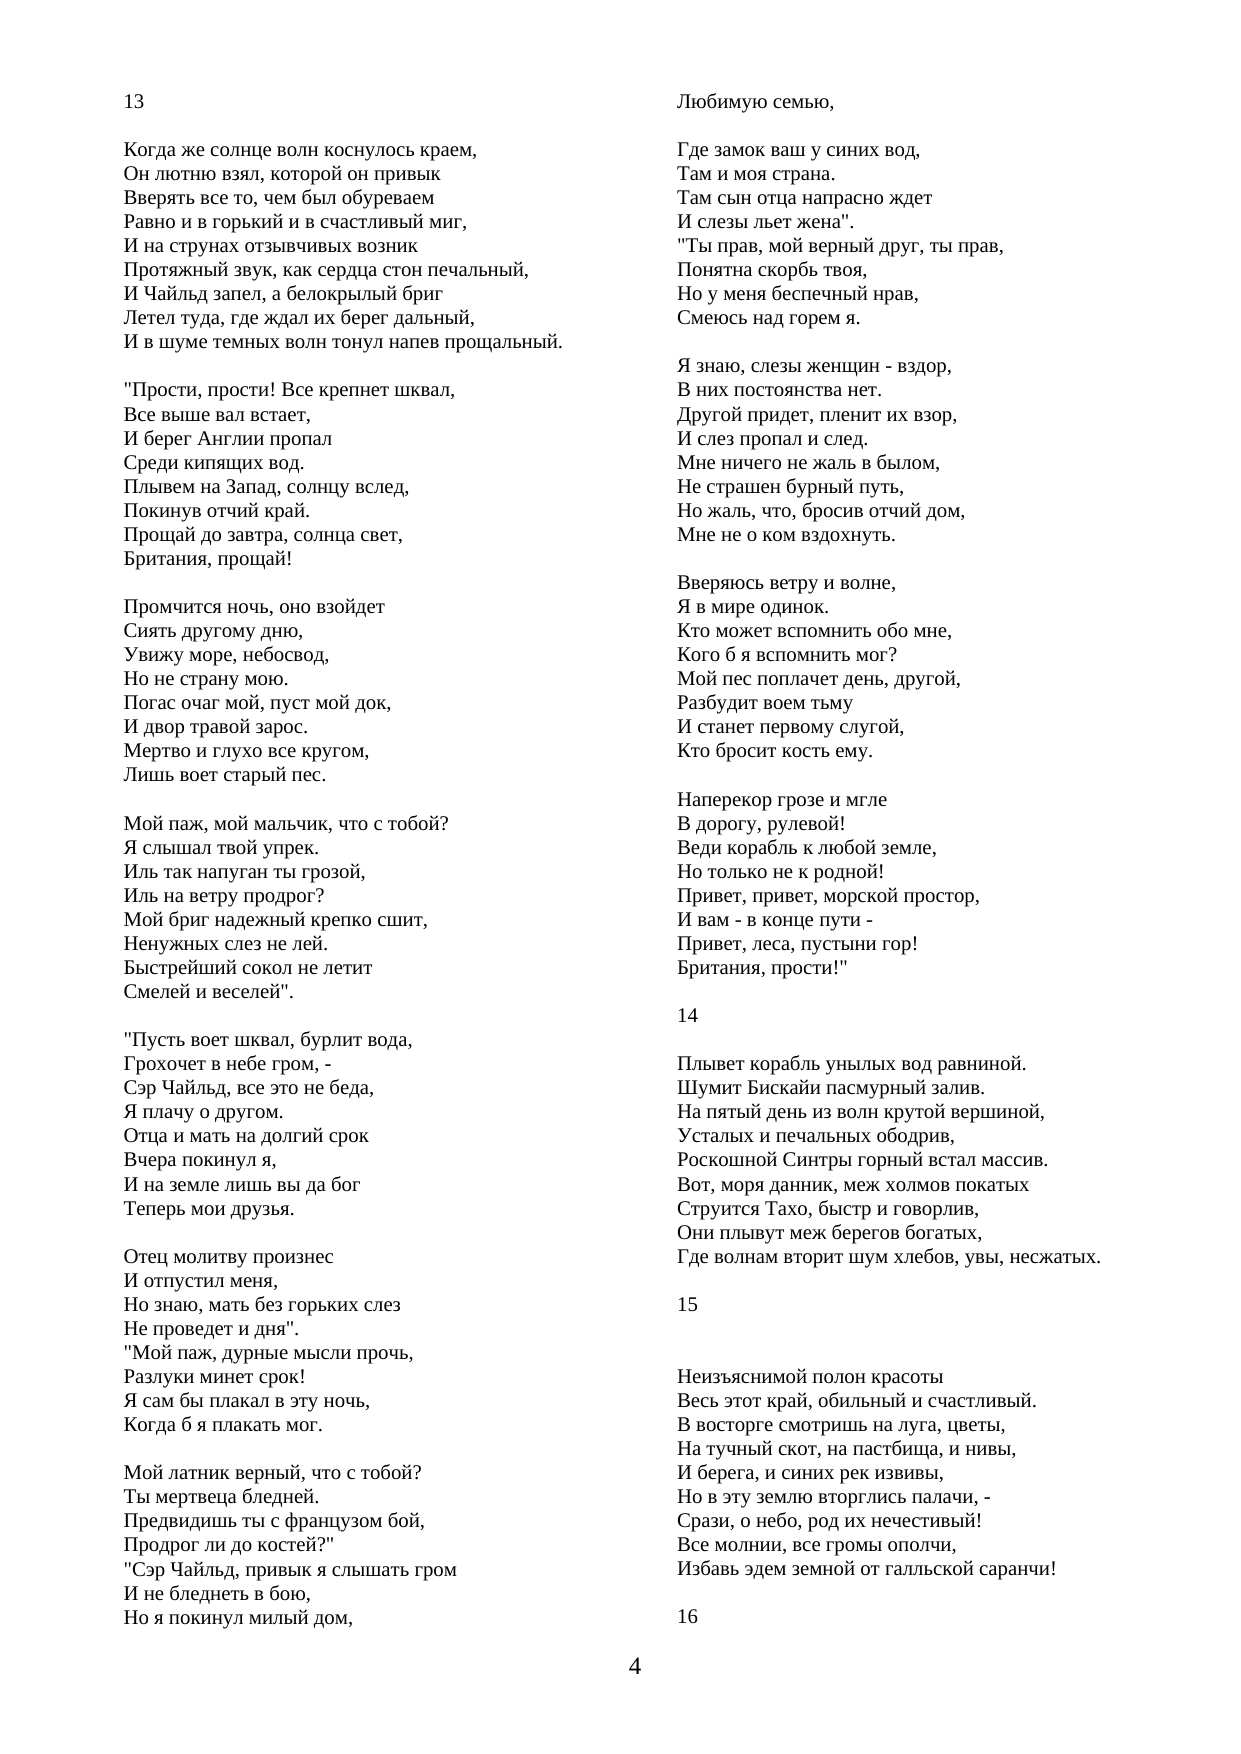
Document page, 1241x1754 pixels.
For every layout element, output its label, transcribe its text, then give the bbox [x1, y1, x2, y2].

text В восторге смотришь на луга, цветы, [672, 1412, 1152, 1436]
text "Ты прав, мой верный друг, ты прав, [672, 233, 1152, 257]
text Я знаю, слезы женщин - вздор, [672, 353, 1152, 377]
text Среди кипящих вод. [118, 449, 598, 474]
text Мой бриг надежный крепко сшит, [118, 907, 598, 931]
text Мой латник верный, что с тобой? [118, 1460, 598, 1484]
text Вверяюсь ветру и волне, [672, 570, 1152, 594]
text Летел туда, где ждал их берег дальный, [118, 305, 598, 329]
text Вверять все то, чем был обуреваем [118, 185, 598, 209]
text Но не страну мою. [118, 666, 598, 690]
text Британия, прощай! [118, 546, 598, 570]
text И станет первому слугой, [672, 714, 1152, 738]
text Продрог ли до костей?" [118, 1532, 598, 1556]
text Там сын отца напрасно ждет [672, 185, 1152, 209]
text Там и моя страна. [672, 161, 1152, 185]
text Отца и мать на долгий срок [118, 1123, 598, 1147]
text И слез пропал и след. [672, 426, 1152, 449]
text Иль так напуган ты грозой, [118, 859, 598, 883]
text "Прости, прости! Все крепнет шквал, [118, 377, 598, 401]
text Я в мире одинок. [672, 594, 1152, 618]
text Веди корабль к любой земле, [672, 834, 1152, 859]
text Увижу море, небосвод, [118, 642, 598, 666]
text Не проведет и дня". [118, 1316, 598, 1340]
text В них постоянства нет. [672, 377, 1152, 401]
text 16 [672, 1604, 1152, 1628]
text Вот, моря данник, меж холмов покатых [672, 1171, 1152, 1196]
text Усталых и печальных ободрив, [672, 1123, 1152, 1147]
text И отпустил меня, [118, 1268, 598, 1292]
text Сиять другому дню, [118, 618, 598, 642]
text Сэр Чайльд, все это не беда, [118, 1075, 598, 1099]
text Но я покинул милый дом, [118, 1604, 598, 1629]
text 13 [118, 89, 598, 113]
text И в шуме темных волн тонул напев прощальный. [118, 329, 598, 353]
text Он лютню взял, которой он привык [118, 161, 598, 185]
text Другой придет, пленит их взор, [672, 401, 1152, 426]
text Но у меня беспечный нрав, [672, 281, 1152, 305]
text 14 [672, 1003, 1152, 1027]
text 15 [672, 1292, 1152, 1339]
text Быстрейший сокол не летит [118, 955, 598, 979]
text Разлуки минет срок! [118, 1364, 598, 1388]
text И не бледнеть в бою, [118, 1581, 598, 1604]
text Избавь эдем земной от галльской саранчи! [672, 1556, 1152, 1580]
text Шумит Бискайи пасмурный залив. [672, 1075, 1152, 1099]
text Не страшен бурный путь, [672, 474, 1152, 498]
text Покинув отчий край. [118, 498, 598, 522]
text Любимую семью, [672, 89, 1152, 113]
text "Пусть воет шквал, бурлит вода, [118, 1027, 598, 1051]
text Прощай до завтра, солнца свет, [118, 522, 598, 546]
text Ненужных слез не лей. [118, 931, 598, 955]
text В дорогу, рулевой! [672, 811, 1152, 834]
text Когда же солнце волн коснулось краем, [118, 137, 598, 161]
text Понятна скорбь твоя, [672, 257, 1152, 281]
text На тучный скот, на пастбища, и нивы, [672, 1436, 1152, 1460]
text Весь этот край, обильный и счастливый. [672, 1388, 1152, 1412]
text Смелей и веселей". [118, 979, 598, 1003]
text Неизъяснимой полон красоты [672, 1363, 1152, 1388]
text Привет, леса, пустыни гор! [672, 931, 1152, 955]
text Грохочет в небе гром, - [118, 1051, 598, 1075]
text Отец молитву произнес [118, 1244, 598, 1268]
text Но знаю, мать без горьких слез [118, 1292, 598, 1316]
text Роскошной Синтры горный встал массив. [672, 1147, 1152, 1171]
text Погас очаг мой, пуст мой док, [118, 690, 598, 714]
text И вам - в конце пути - [672, 907, 1152, 931]
text Теперь мои друзья. [118, 1196, 598, 1219]
text Кто бросит кость ему. [672, 738, 1152, 762]
text Но в эту землю вторглись палачи, - [672, 1484, 1152, 1508]
text "Мой паж, дурные мысли прочь, [118, 1340, 598, 1364]
text Все выше вал встает, [118, 401, 598, 426]
text Предвидишь ты с французом бой, [118, 1508, 598, 1532]
text И берега, и синих рек извивы, [672, 1460, 1152, 1484]
text Промчится ночь, оно взойдет [118, 594, 598, 618]
text Они плывут меж берегов богатых, [672, 1219, 1152, 1244]
text Смеюсь над горем я. [672, 305, 1152, 329]
text И Чайльд запел, а белокрылый бриг [118, 281, 598, 305]
text Разбудит воем тьму [672, 690, 1152, 714]
text Британия, прости!" [672, 955, 1152, 979]
text Лишь воет старый пес. [118, 762, 598, 786]
text "Сэр Чайльд, привык я слышать гром [118, 1556, 598, 1581]
text Но жаль, что, бросив отчий дом, [672, 498, 1152, 522]
text И на земле лишь вы да бог [118, 1171, 598, 1196]
text На пятый день из волн крутой вершиной, [672, 1099, 1152, 1123]
text Наперекор грозе и мгле [672, 786, 1152, 811]
text Мертво и глухо все кругом, [118, 738, 598, 762]
text Равно и в горький и в счастливый миг, [118, 209, 598, 233]
text И берег Англии пропал [118, 426, 598, 449]
text Привет, привет, морской простор, [672, 883, 1152, 907]
text Когда б я плакать мог. [118, 1412, 598, 1436]
text И двор травой зарос. [118, 714, 598, 738]
text Кого б я вспомнить мог? [672, 642, 1152, 666]
text Где волнам вторит шум хлебов, увы, несжатых. [672, 1244, 1152, 1268]
text Протяжный звук, как сердца стон печальный, [118, 257, 598, 281]
text Где замок ваш у синих вод, [672, 137, 1152, 161]
text И на струнах отзывчивых возник [118, 233, 598, 257]
text Но только не к родной! [672, 859, 1152, 883]
text Я слышал твой упрек. [118, 834, 598, 859]
text Мой паж, мой мальчик, что с тобой? [118, 811, 598, 834]
text Срази, о небо, род их нечестивый! [672, 1508, 1152, 1532]
text Ты мертвеца бледней. [118, 1484, 598, 1508]
text Мне ничего не жаль в былом, [672, 449, 1152, 474]
text Струится Тахо, быстр и говорлив, [672, 1196, 1152, 1219]
text Я плачу о другом. [118, 1099, 598, 1123]
text Я сам бы плакал в эту ночь, [118, 1388, 598, 1412]
text Вчера покинул я, [118, 1147, 598, 1171]
text Иль на ветру продрог? [118, 883, 598, 907]
text Плывет корабль унылых вод равниной. [672, 1051, 1152, 1075]
text Все молнии, все громы ополчи, [672, 1532, 1152, 1556]
text Кто может вспомнить обо мне, [672, 618, 1152, 642]
text Плывем на Запад, солнцу вслед, [118, 474, 598, 498]
text Мой пес поплачет день, другой, [672, 666, 1152, 690]
text И слезы льет жена". [672, 209, 1152, 233]
text Мне не о ком вздохнуть. [672, 522, 1152, 546]
